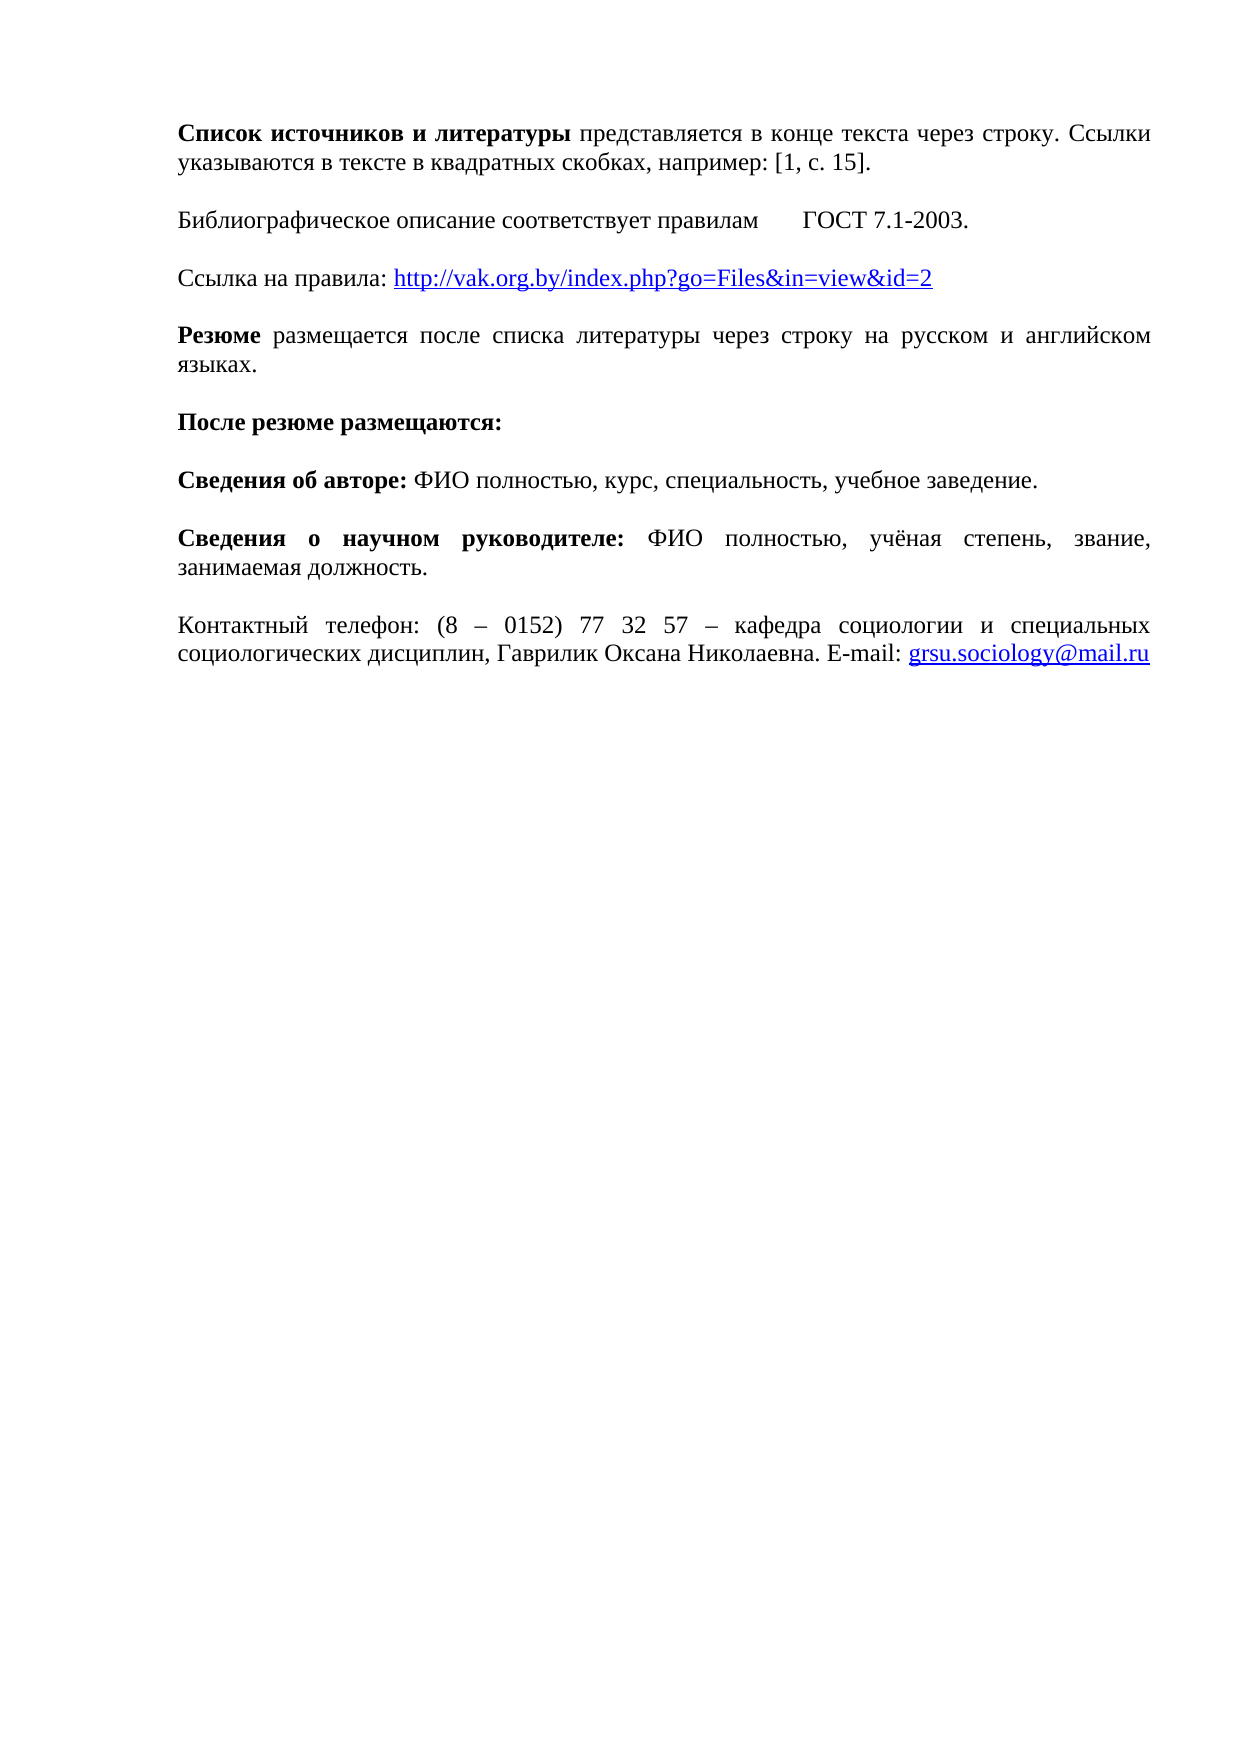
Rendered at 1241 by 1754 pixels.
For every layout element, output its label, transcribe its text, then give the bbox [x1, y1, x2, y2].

text Контактный телефон: (8 – 0152) 77 32 57 – кафедра социологии и специальных социологических дисциплин, Гаврилик Оксана Николаевна. E-mail: grsu.sociology@mail.ru [177, 610, 1152, 667]
text Ссылка на правила: http://vak.org.by/index.php?go=Files&in=view&id=2 [177, 263, 1152, 291]
text Сведения о научном руководителе: ФИО полностью, учёная степень, звание, занимаемая должность. [177, 523, 1152, 581]
text Резюме размещается после списка литературы через строку на русском и английском языках. [177, 321, 1152, 378]
text После резюме размещаются: [177, 407, 1152, 436]
text Сведения об авторе: ФИО полностью, курс, специальность, учебное заведение. [177, 465, 1152, 494]
text Библиографическое описание соответствует правилам ГОСТ 7.1-2003. [177, 205, 1152, 233]
text Список источников и литературы представляется в конце текста через строку. Ссылки указываются в тексте в квадратных скобках, например: [1, с. 15]. [177, 118, 1152, 176]
